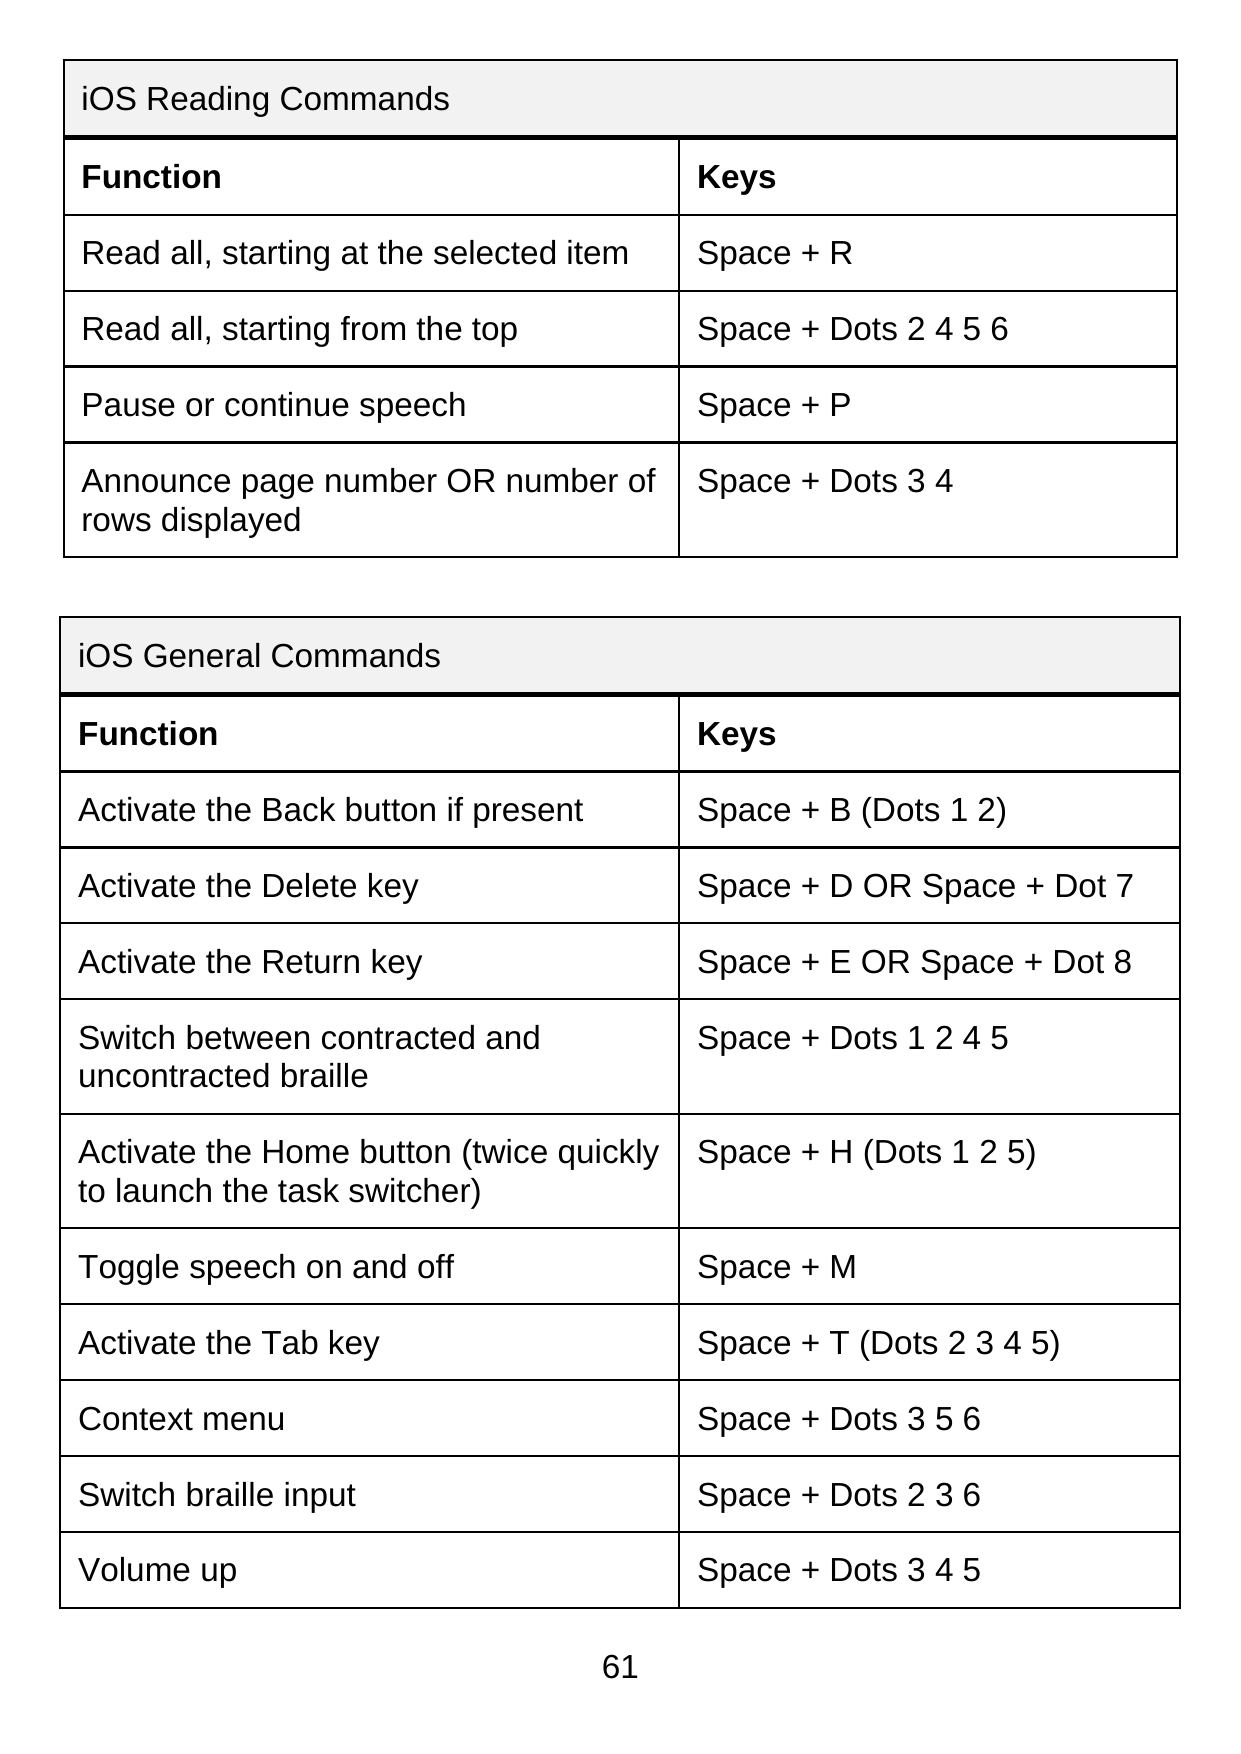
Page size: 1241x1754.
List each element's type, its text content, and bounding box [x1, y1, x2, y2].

table_cell Pause or continue speech [65, 368, 678, 441]
table_cell Space + Dots 2 4 5 6 [680, 292, 1176, 365]
table_cell Space + D OR Space + Dot 7 [680, 849, 1179, 922]
table_header iOS Reading Commands [65, 61, 1176, 135]
table_header iOS General Commands [61, 618, 1179, 692]
table_cell Activate the Return key [61, 924, 678, 998]
table_cell Function [61, 697, 678, 770]
table_cell Space + E OR Space + Dot 8 [680, 924, 1179, 998]
table_cell Keys [680, 140, 1176, 213]
table_cell Volume up [61, 1533, 678, 1607]
table_cell Space + Dots 3 4 5 [680, 1533, 1179, 1607]
table_cell Space + H (Dots 1 2 5) [680, 1115, 1179, 1227]
table_cell Space + R [680, 216, 1176, 289]
table_cell Space + M [680, 1229, 1179, 1303]
table_cell Announce page number OR number of rows displayed [65, 444, 678, 556]
table_cell Activate the Tab key [61, 1305, 678, 1379]
table_cell Space + B (Dots 1 2) [680, 773, 1179, 846]
table_cell Space + P [680, 368, 1176, 441]
table_cell Read all, starting at the selected item [65, 216, 678, 289]
table_cell Space + Dots 3 4 [680, 444, 1176, 556]
table_cell Activate the Back button if present [61, 773, 678, 846]
table_cell Function [65, 140, 678, 213]
table_cell Activate the Delete key [61, 849, 678, 922]
table_cell Space + T (Dots 2 3 4 5) [680, 1305, 1179, 1379]
table_cell Space + Dots 3 5 6 [680, 1381, 1179, 1455]
table_cell Toggle speech on and off [61, 1229, 678, 1303]
table_cell Space + Dots 1 2 4 5 [680, 1000, 1179, 1113]
table_cell Activate the Home button (twice quickly to launch the task switcher) [61, 1115, 678, 1227]
table_cell Keys [680, 697, 1179, 770]
table_cell Context menu [61, 1381, 678, 1455]
table_cell Switch braille input [61, 1457, 678, 1531]
table_cell Switch between contracted and uncontracted braille [61, 1000, 678, 1113]
table_cell Read all, starting from the top [65, 292, 678, 365]
table_cell Space + Dots 2 3 6 [680, 1457, 1179, 1531]
